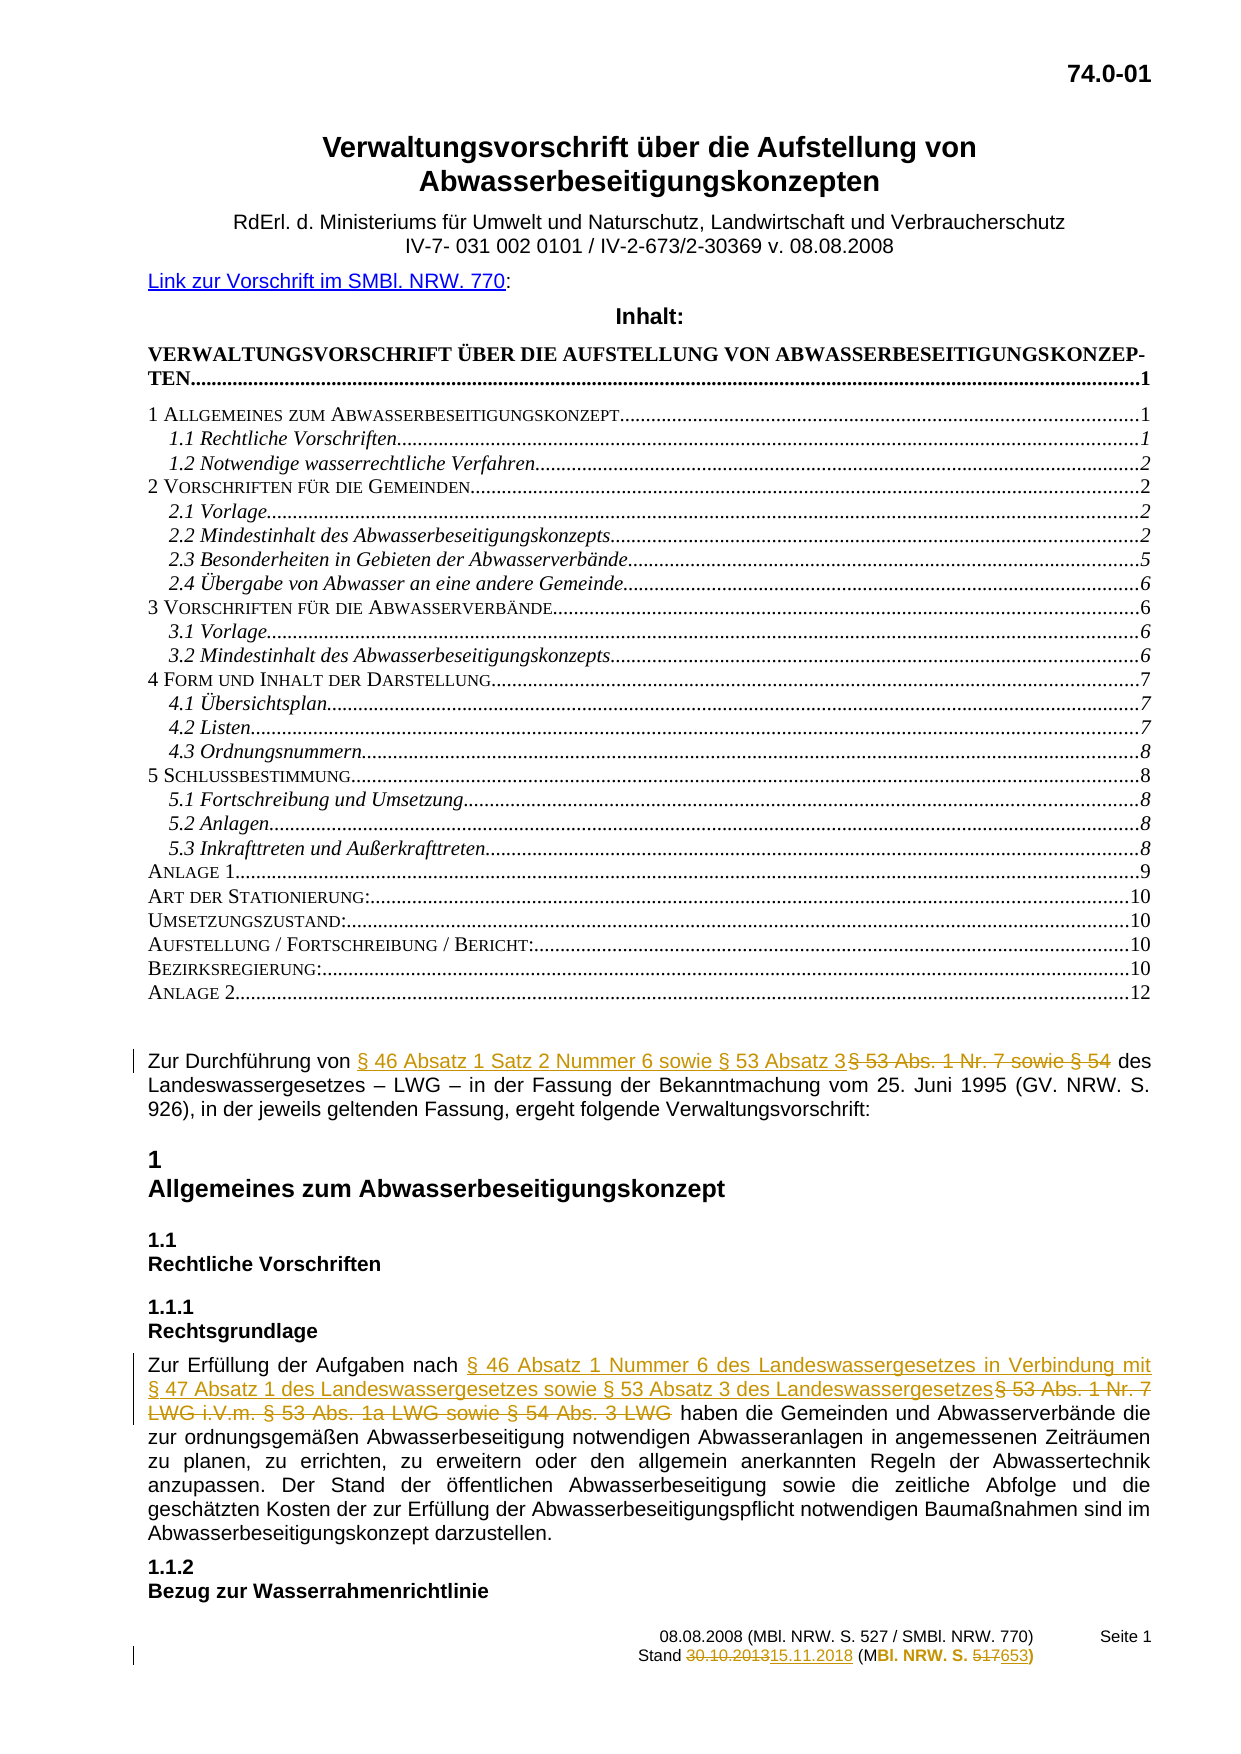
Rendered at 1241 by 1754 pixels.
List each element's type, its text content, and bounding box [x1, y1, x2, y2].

text Anlage 2 12 [148, 980, 1152, 1004]
text 4.3 Ordnungsnummern 8 [168, 739, 1152, 763]
text 1.2 Notwendige wasserrechtliche Verfahren 2 [168, 450, 1152, 474]
text Bezirksregierung: 10 [148, 956, 1152, 980]
text Verwaltungsvorschrift über die Aufstellung von Abwasserbeseitigungskonzepten 1 [148, 342, 1152, 390]
text 2.3 Besonderheiten in Gebieten der Abwasserverbände 5 [168, 547, 1152, 571]
text 2.4 Übergabe von Abwasser an eine andere Gemeinde 6 [168, 571, 1152, 595]
text 2 Vorschriften für die Gemeinden 2 [148, 474, 1152, 498]
text 4.2 Listen 7 [168, 715, 1152, 739]
text 3.2 Mindestinhalt des Abwasserbeseitigungskonzepts 6 [168, 643, 1152, 667]
text Aufstellung / Fortschreibung / Bericht: 10 [148, 932, 1152, 956]
text Anlage 1 9 [148, 859, 1152, 883]
text RdErl. d. Ministeriums für Umwelt und Naturschutz, Landwirtschaft und Verbraucherschutz IV-7- 031 002 0101 / IV-2-673/2-30369 v. 08.08.2008 [148, 210, 1152, 258]
text 1.1 Rechtliche Vorschriften 1 [168, 426, 1152, 450]
text Zur Durchführung von des Landeswassergesetzes – LWG – in der Fassung der Bekanntmachung vom 25. Juni 1995 (GV. NRW. S. 926), in der jeweils geltenden Fassung, ergeht folgende Verwaltungsvorschrift: [148, 1049, 1152, 1121]
text 4 Form und Inhalt der Darstellung 7 [148, 667, 1152, 691]
text 1.1.2 Bezug zur Wasserrahmenrichtlinie [148, 1555, 1152, 1603]
subtitle 1 Allgemeines zum Abwasserbeseitigungskonzept [148, 1146, 1152, 1203]
text 5 Schlussbestimmung 8 [148, 763, 1152, 787]
text 5.3 Inkrafttreten und Außerkrafttreten 8 [168, 835, 1152, 859]
text 3.1 Vorlage 6 [168, 619, 1152, 643]
text Zur Erfüllung der Aufgaben nach haben die Gemeinden und Abwasserverbände die zur ordnungsgemäßen Abwasserbeseitigung notwendigen Abwasseranlagen in angemessenen Zeiträumen zu planen, zu errichten, zu erweitern oder den allgemein anerkannten Regeln der Abwassertechnik anzupassen. Der Stand der öffentlichen Abwasserbeseitigung sowie die zeitliche Abfolge und die geschätzten Kosten der zur Erfüllung der Abwasserbeseitigungspflicht notwendigen Baumaßnahmen sind im Abwasserbeseitigungskonzept darzustellen. [148, 1353, 1152, 1545]
text Inhalt: [148, 303, 1152, 329]
text Art der Stationierung: 10 [148, 883, 1152, 908]
text 5.2 Anlagen 8 [168, 811, 1152, 835]
text 2.1 Vorlage 2 [168, 498, 1152, 523]
subtitle Verwaltungsvorschrift über die Aufstellung von Abwasserbeseitigungskonzepten [148, 131, 1152, 198]
subtitle 1.1 Rechtliche Vorschriften [148, 1228, 1152, 1276]
text 4.1 Übersichtsplan 7 [168, 691, 1152, 715]
text 1 Allgemeines zum Abwasserbeseitigungskonzept 1 [148, 402, 1152, 426]
text Umsetzungszustand: 10 [148, 908, 1152, 932]
text 5.1 Fortschreibung und Umsetzung 8 [168, 787, 1152, 811]
text Link zur Vorschrift im SMBl. NRW. 770: [148, 268, 1152, 292]
text 3 Vorschriften für die Abwasserverbände 6 [148, 595, 1152, 619]
text 2.2 Mindestinhalt des Abwasserbeseitigungskonzepts 2 [168, 523, 1152, 547]
text 1.1.1 Rechtsgrundlage [148, 1295, 1152, 1343]
